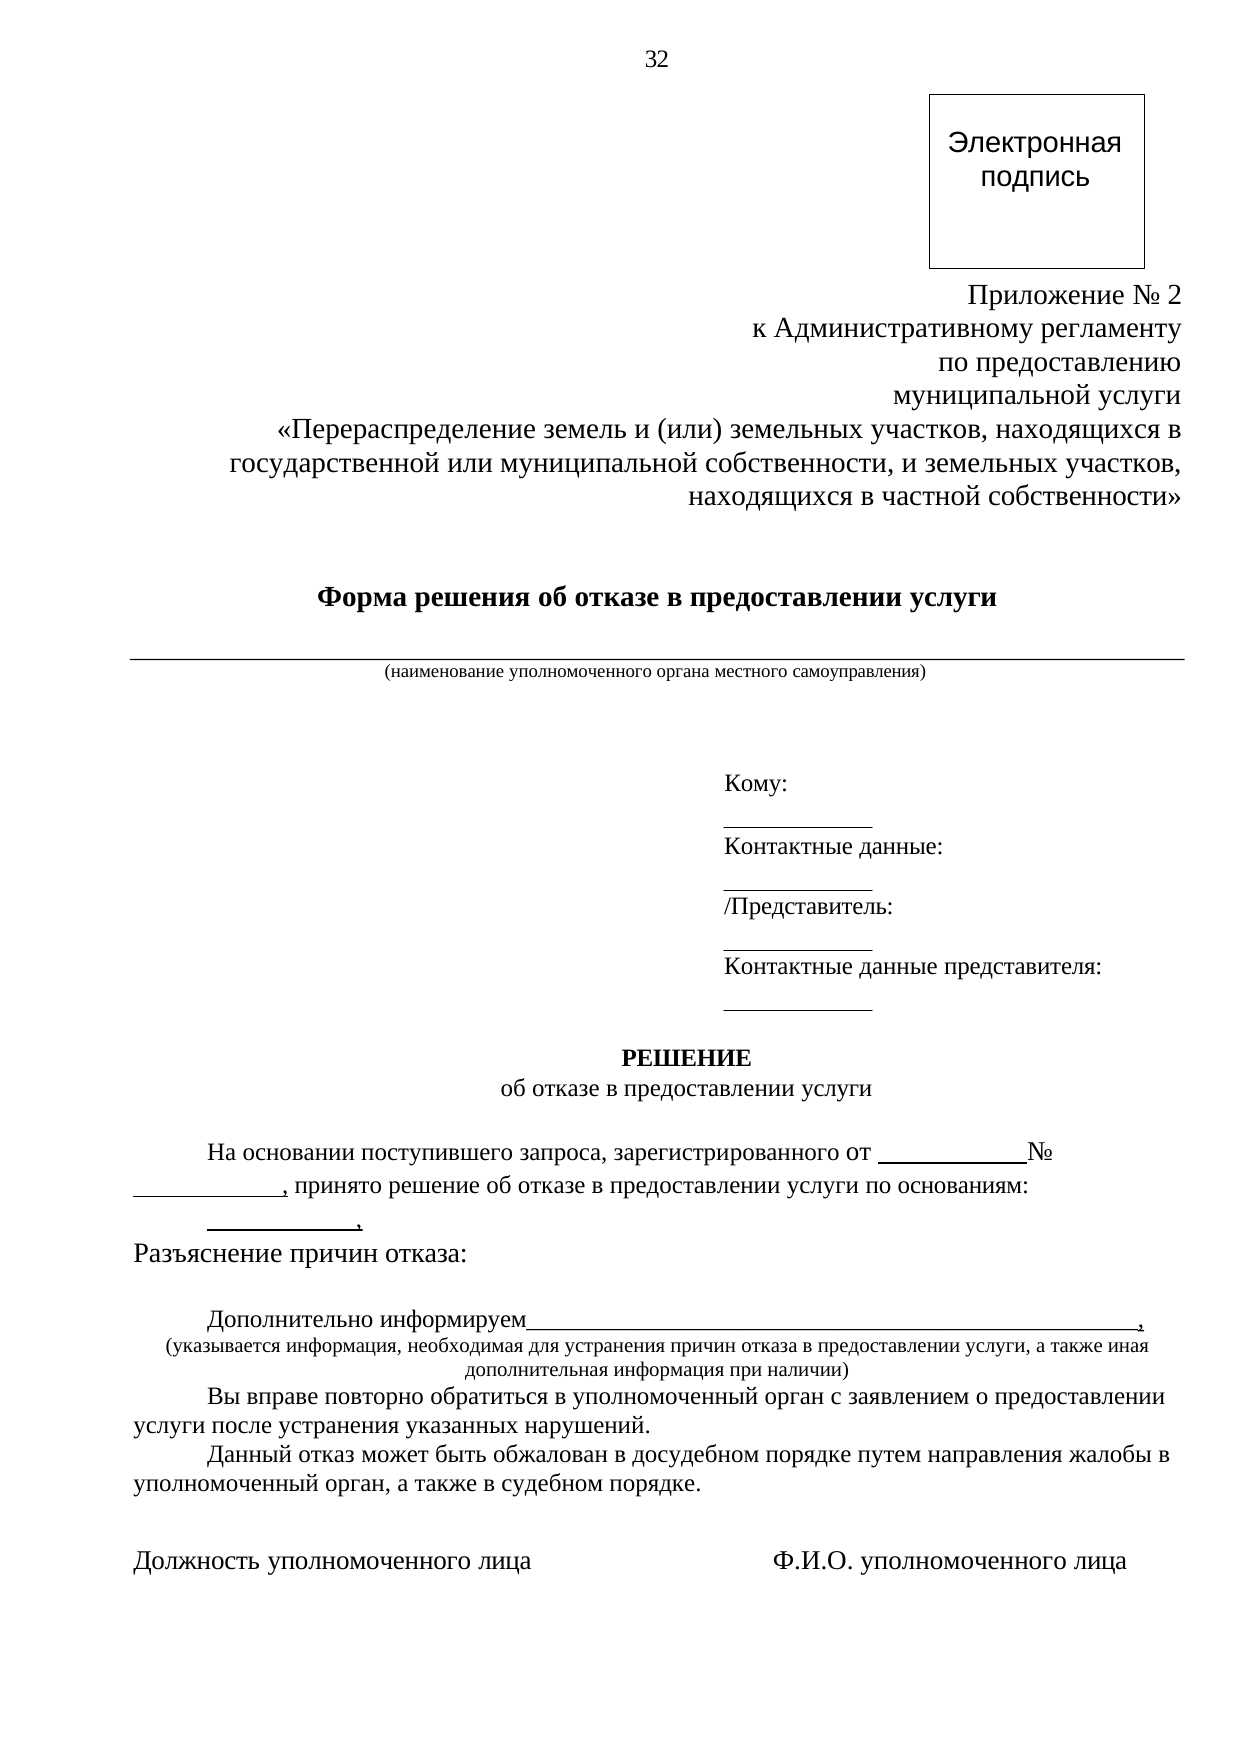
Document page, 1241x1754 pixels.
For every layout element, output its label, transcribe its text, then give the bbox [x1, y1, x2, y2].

text Контактные данные представителя: [724, 947, 1198, 980]
text муниципальной услуги [106, 378, 1181, 411]
text Приложение № 2 к Административному регламенту по предоставлению [721, 117, 1182, 378]
text (наименование уполномоченного органа местного самоуправления) [133, 660, 1177, 682]
text , [207, 1204, 1198, 1233]
text (указывается информация, необходимая для устранения причин отказа в предоставлении услуги, а также иная дополнительная информация при наличии) [165, 1333, 1198, 1381]
text На основании поступившего запроса, зарегистрированного от № [207, 1135, 1198, 1166]
text «Перераспределение земель и (или) земельных участков, находящихся в государственной или муниципальной собственности, и земельных участков, [227, 411, 1181, 478]
text Данный отказ может быть обжалован в досудебном порядке путем направления жалобы в уполномоченный орган, а также в судебном порядке. [133, 1439, 1198, 1496]
text Вы вправе повторно обратиться в уполномоченный орган с заявлением о предоставлении услуги после устранения указанных нарушений. [133, 1381, 1198, 1439]
text Контактные данные: [724, 827, 1198, 860]
text , принято решение об отказе в предоставлении услуги по основаниям: [133, 1171, 1198, 1199]
text об отказе в предоставлении услуги [196, 1073, 1177, 1102]
text Дополнительно информируем , [207, 1304, 1198, 1333]
text РЕШЕНИЕ [196, 1043, 1177, 1071]
text находящихся в частной собственности» [106, 478, 1182, 512]
text Разъяснение причин отказа: [133, 1236, 1198, 1268]
text Кому: [335, 768, 1177, 797]
text /Представитель: [724, 887, 1198, 920]
text Должность уполномоченного лица Ф.И.О. уполномоченного лица [133, 1544, 1198, 1575]
text Форма решения об отказе в предоставлении услуги [137, 579, 1177, 613]
